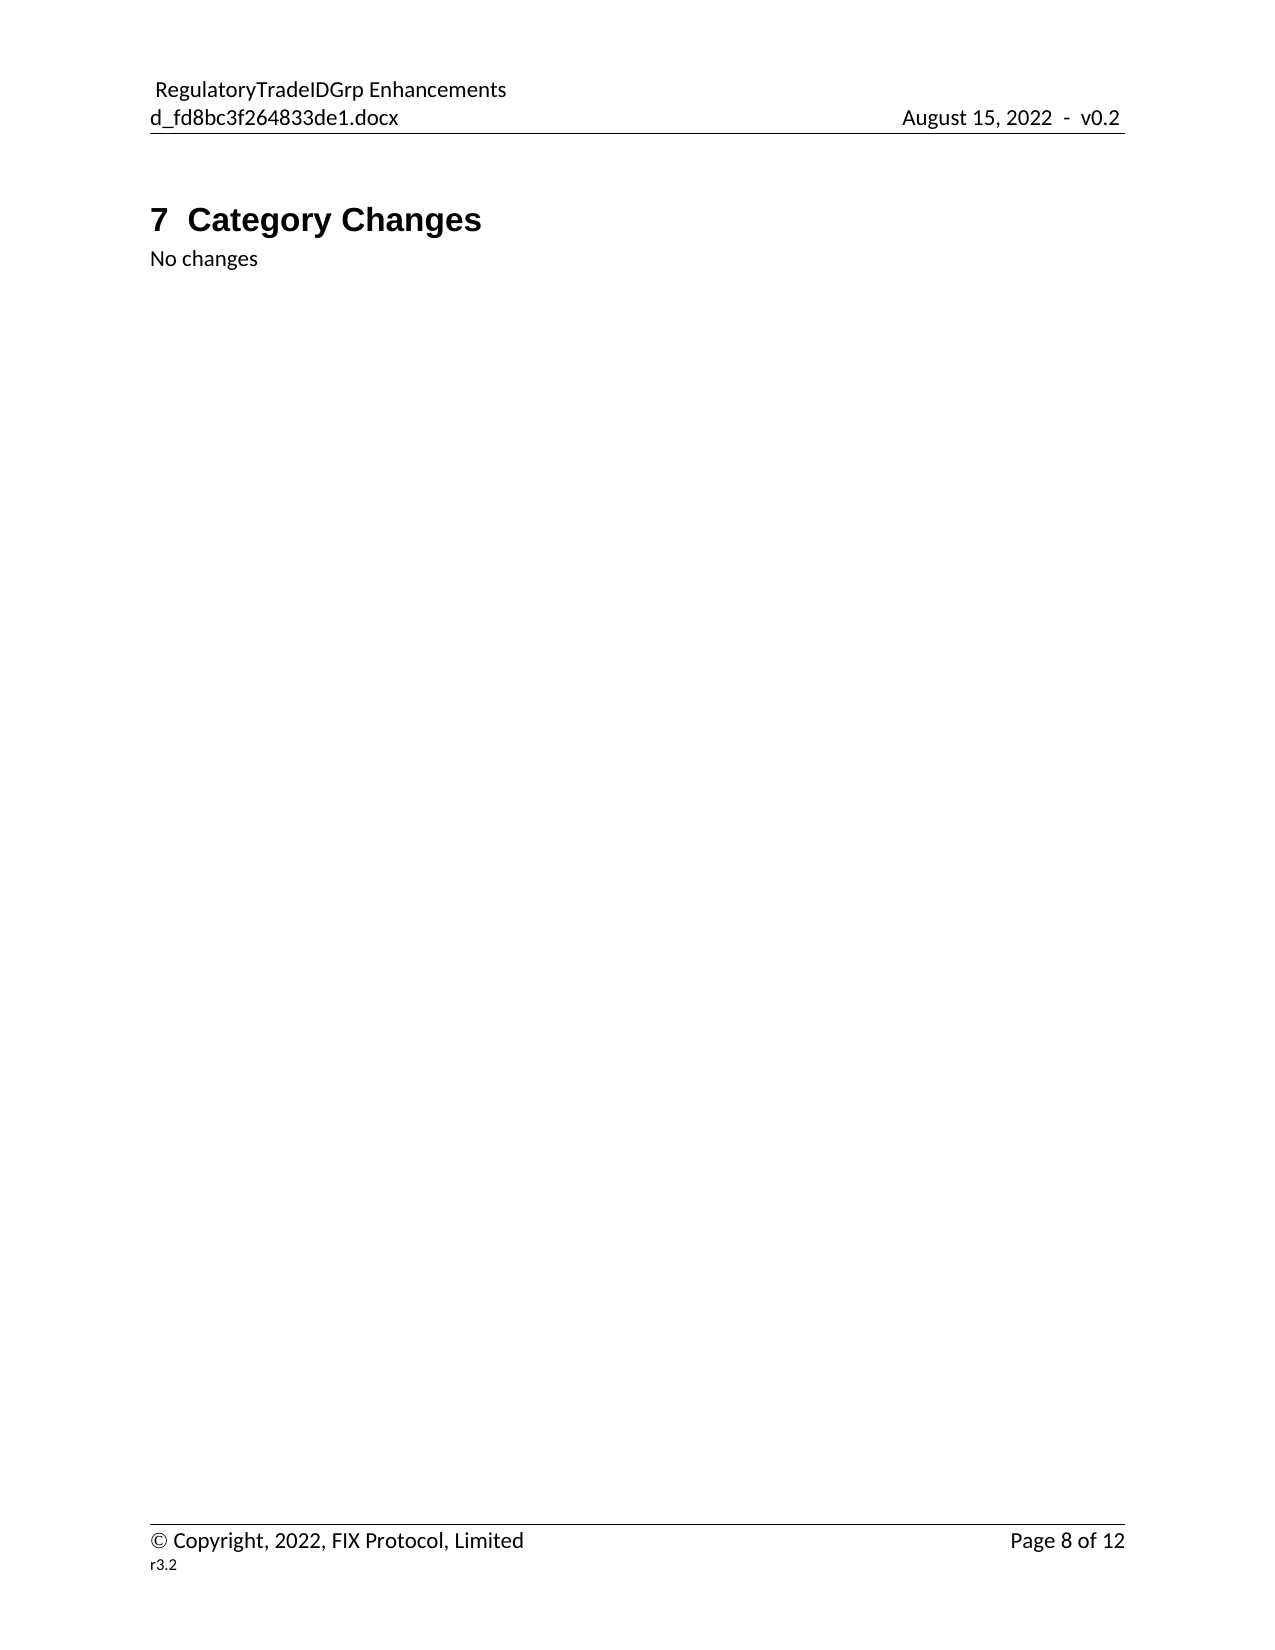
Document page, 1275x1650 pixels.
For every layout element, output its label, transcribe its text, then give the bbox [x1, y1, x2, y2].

subtitle Category Changes [150, 200, 1125, 238]
text No changes [150, 244, 1125, 272]
